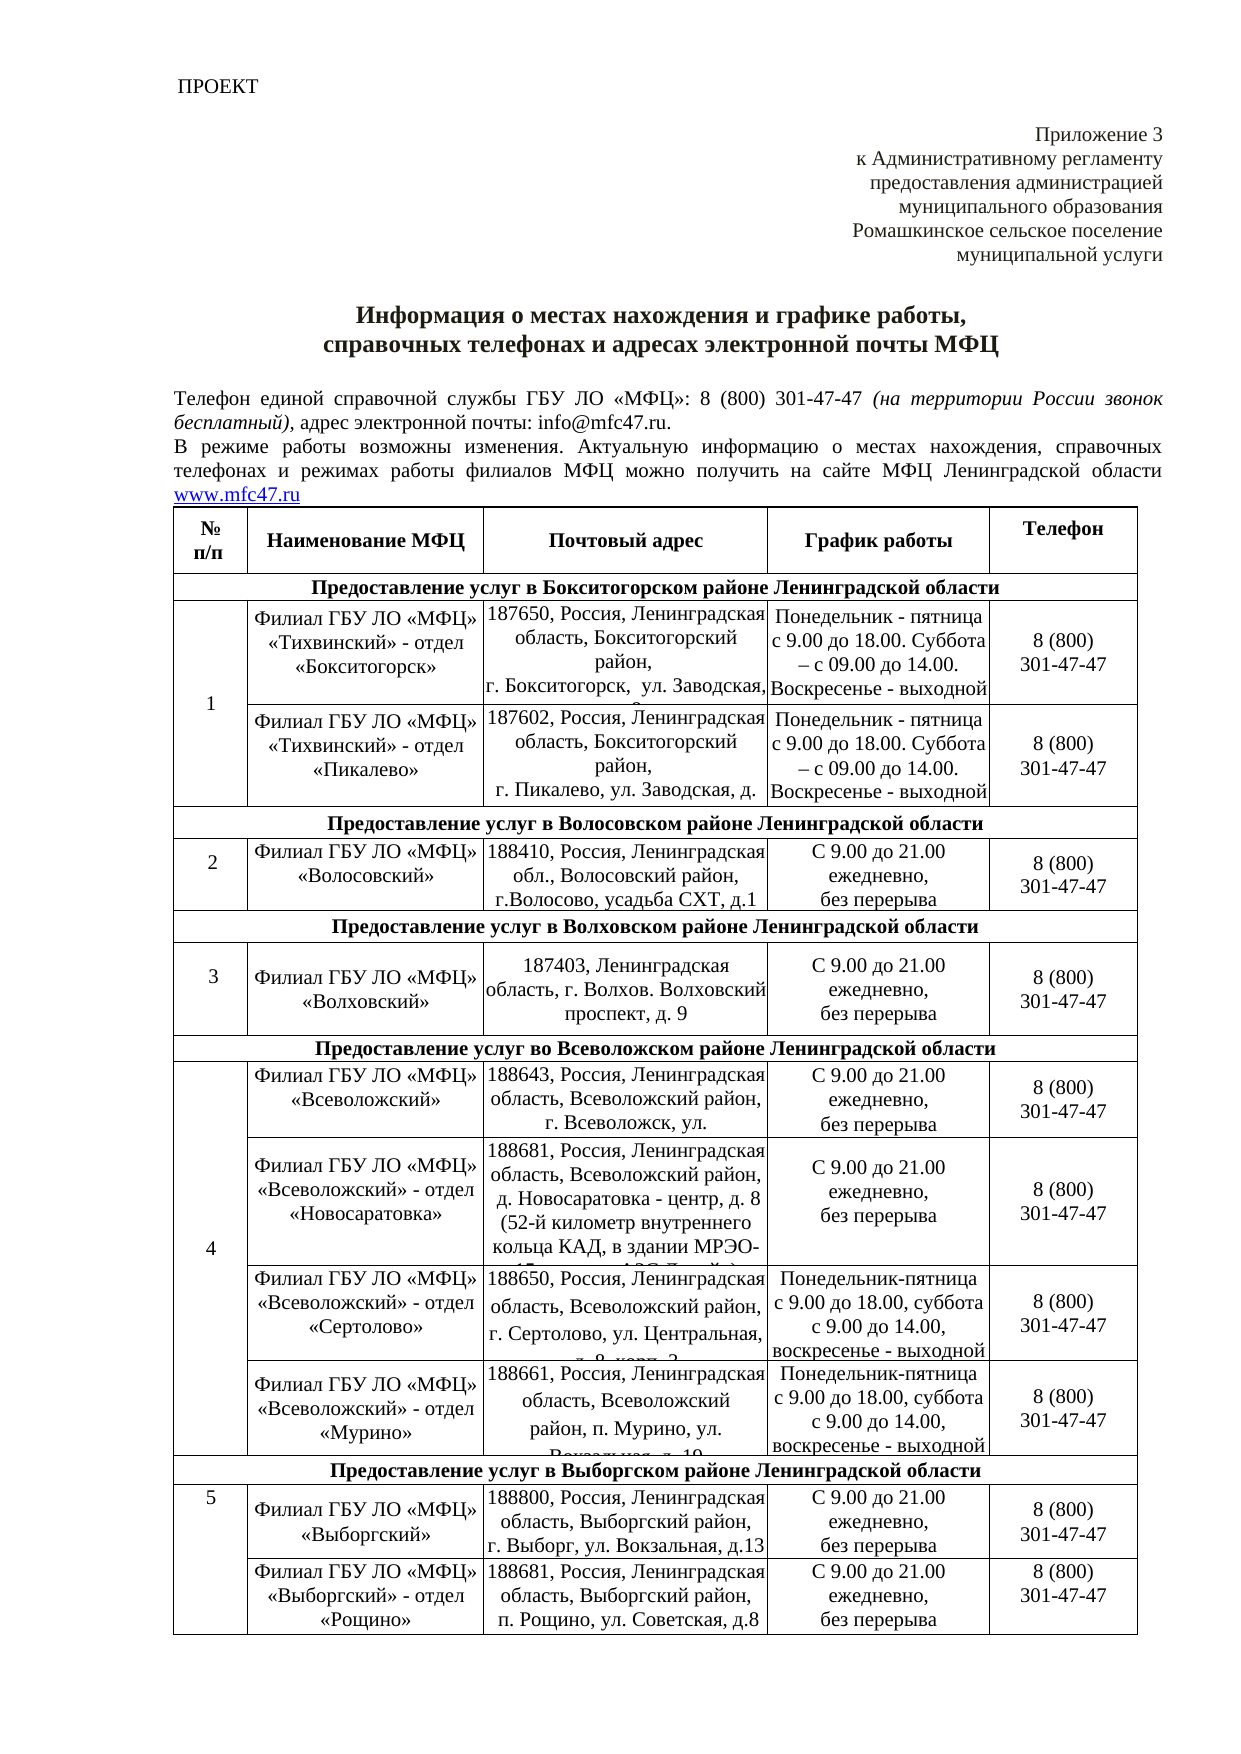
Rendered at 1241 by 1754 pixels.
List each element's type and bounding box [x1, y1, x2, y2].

table_cell [148, 98, 1174, 1635]
